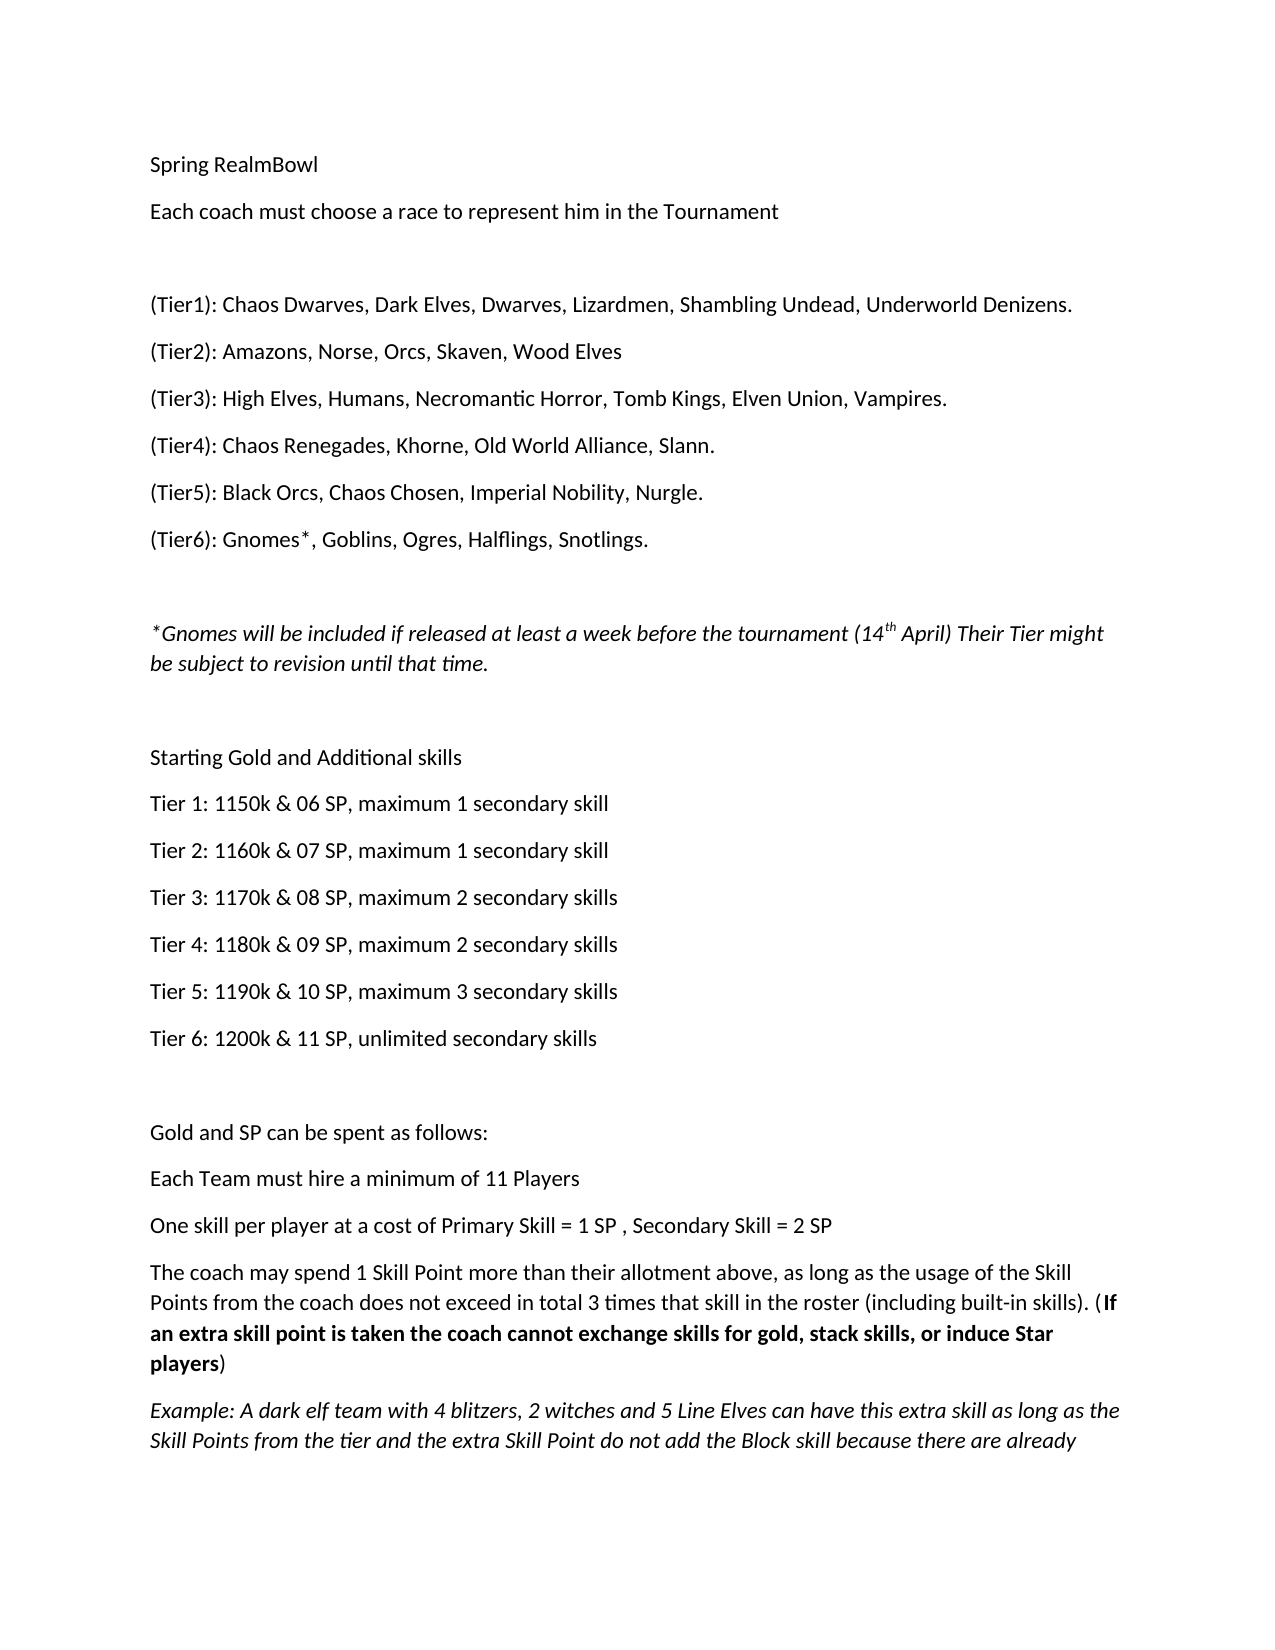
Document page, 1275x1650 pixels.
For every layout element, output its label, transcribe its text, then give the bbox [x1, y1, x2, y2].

text Gold and SP can be spent as follows: [150, 1118, 1125, 1146]
text Tier 5: 1190k & 10 SP, maximum 3 secondary skills [150, 977, 1125, 1005]
text Tier 4: 1180k & 09 SP, maximum 2 secondary skills [150, 930, 1125, 958]
text (Tier1): Chaos Dwarves, Dark Elves, Dwarves, Lizardmen, Shambling Undead, Underworld Denizens. [150, 291, 1125, 319]
text Tier 3: 1170k & 08 SP, maximum 2 secondary skills [150, 883, 1125, 911]
text Tier 1: 1150k & 06 SP, maximum 1 secondary skill [150, 789, 1125, 818]
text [150, 1396, 1125, 1454]
text (Tier5): Black Orcs, Chaos Chosen, Imperial Nobility, Nurgle. [150, 478, 1125, 506]
text Spring RealmBowl [150, 150, 1125, 178]
text Tier 6: 1200k & 11 SP, unlimited secondary skills [150, 1024, 1125, 1052]
text Each Team must hire a minimum of 11 Players [150, 1164, 1125, 1193]
text Starting Gold and Additional skills [150, 743, 1125, 771]
text One skill per player at a cost of Primary Skill = 1 SP , Secondary Skill = 2 SP [150, 1211, 1125, 1239]
text (Tier4): Chaos Renegades, Khorne, Old World Alliance, Slann. [150, 431, 1125, 459]
text Tier 2: 1160k & 07 SP, maximum 1 secondary skill [150, 836, 1125, 864]
text (Tier2): Amazons, Norse, Orcs, Skaven, Wood Elves [150, 337, 1125, 366]
text *Gnomes will be included if released at least a week before the tournament (14th April) Their Tier might be subject to revision until that time. [150, 619, 1125, 677]
text (Tier3): High Elves, Humans, Necromantic Horror, Tomb Kings, Elven Union, Vampires. [150, 384, 1125, 412]
text (Tier6): Gnomes*, Goblins, Ogres, Halflings, Snotlings. [150, 525, 1125, 553]
text The coach may spend 1 Skill Point more than their allotment above, as long as the usage of the Skill Points from the coach does not exceed in total 3 times that skill in the roster (including built-in skills). (If an extra skill point is taken the coach cannot exchange skills for gold, stack skills, or induce Star players) [150, 1258, 1125, 1377]
text Each coach must choose a race to represent him in the Tournament [150, 197, 1125, 225]
